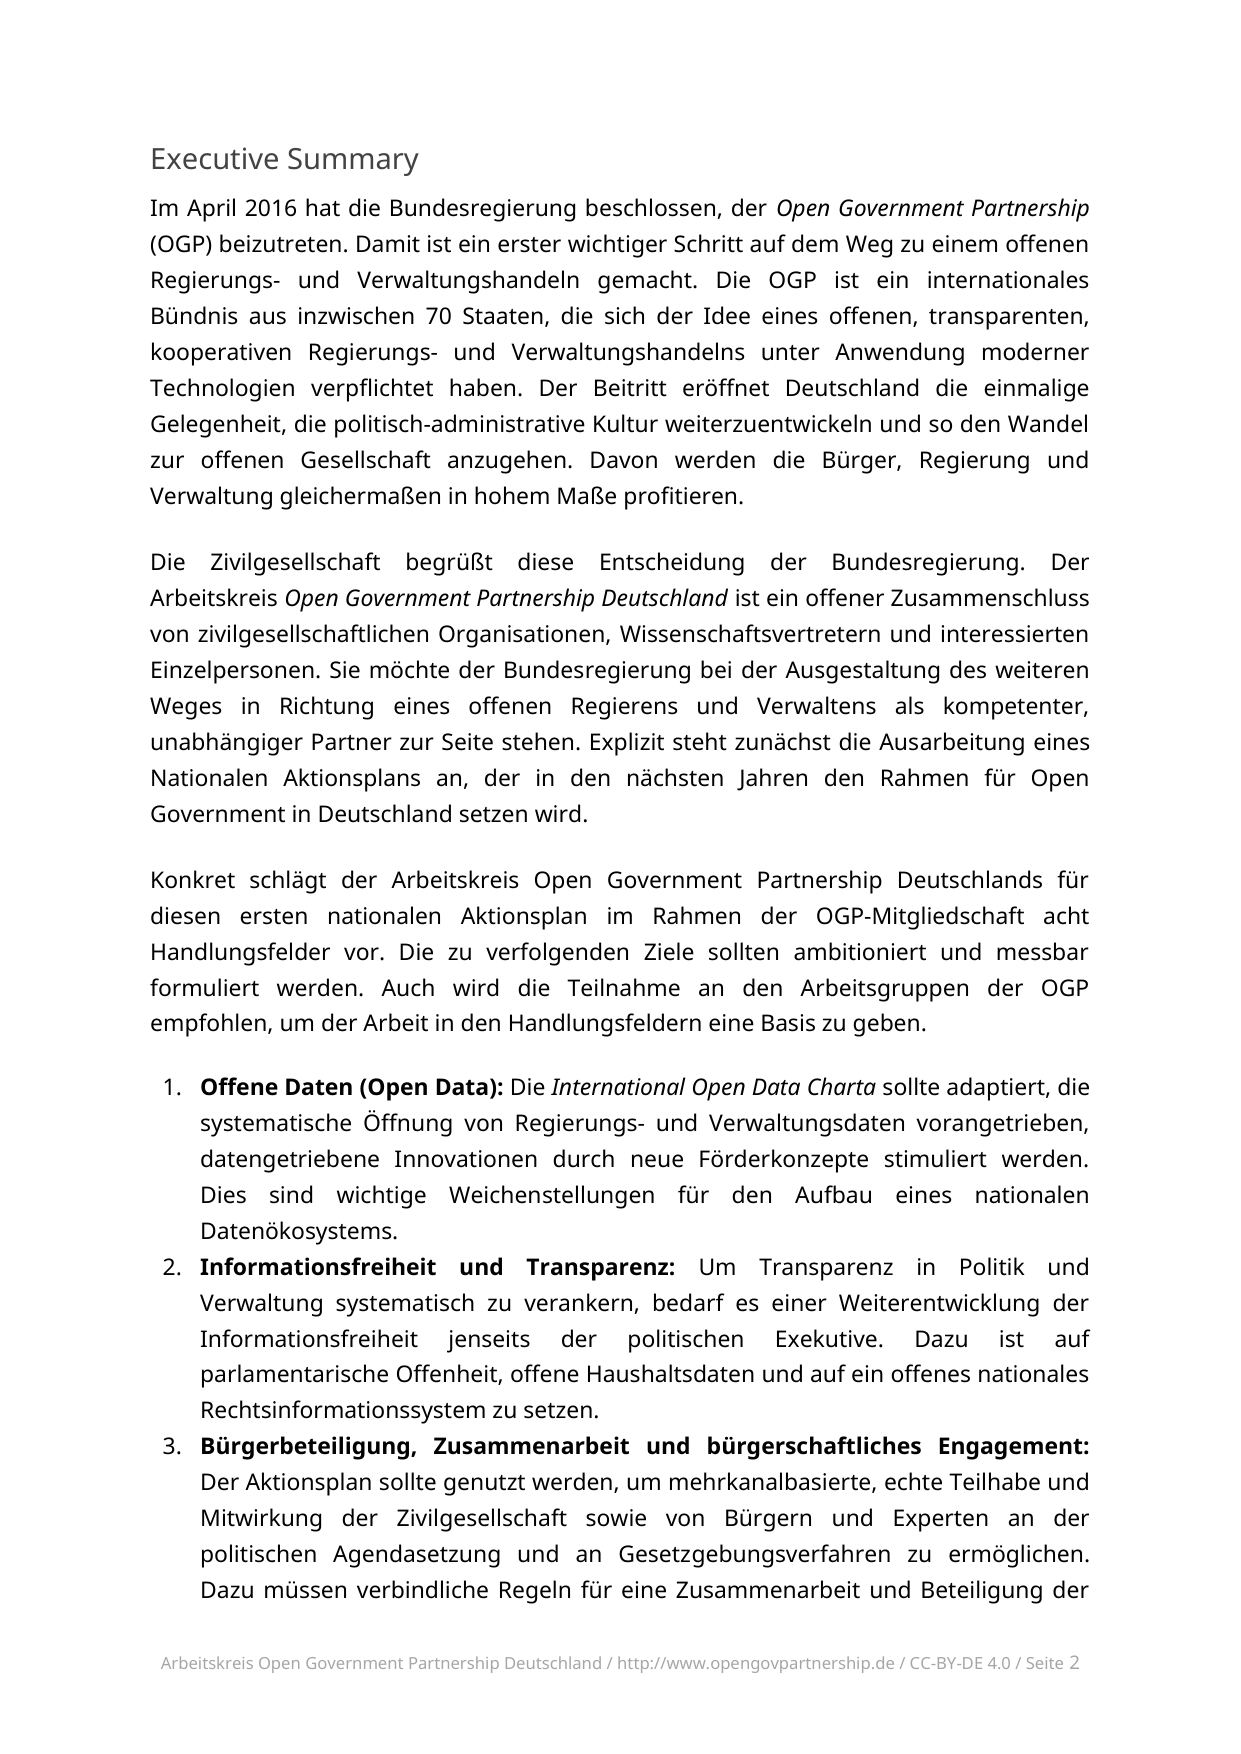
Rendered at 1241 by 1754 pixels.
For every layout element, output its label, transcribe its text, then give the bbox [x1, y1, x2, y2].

text Im April 2016 hat die Bundesregierung beschlossen, der Open Government Partnership (OGP) beizutreten. Damit ist ein erster wichtiger Schritt auf dem Weg zu einem offenen Regierungs- und Verwaltungshandeln gemacht. Die OGP ist ein internationales Bündnis aus inzwischen 70 Staaten, die sich der Idee eines offenen, transparenten, kooperativen Regierungs- und Verwaltungshandelns unter Anwendung moderner Technologien verpflichtet haben. Der Beitritt eröffnet Deutschland die einmalige Gelegenheit, die politisch-administrative Kultur weiterzuentwickeln und so den Wandel zur offenen Gesellschaft anzugehen. Davon werden die Bürger, Regierung und Verwaltung gleichermaßen in hohem Maße profitieren. [150, 192, 1090, 511]
list Offene Daten (Open Data): Die International Open Data Charta sollte adaptiert, die systematische Öffnung von Regierungs- und Verwaltungsdaten vorangetrieben, datengetriebene Innovationen durch neue Förderkonzepte stimuliert werden. Dies sind wichtige Weichenstellungen für den Aufbau eines nationalen Datenökosystems. [162, 1071, 1090, 1246]
text Die Zivilgesellschaft begrüßt diese Entscheidung der Bundesregierung. Der Arbeitskreis Open Government Partnership Deutschland ist ein offener Zusammenschluss von zivilgesellschaftlichen Organisationen, Wissenschaftsvertretern und interessierten Einzelpersonen. Sie möchte der Bundesregierung bei der Ausgestaltung des weiteren Weges in Richtung eines offenen Regierens und Verwaltens als kompetenter, unabhängiger Partner zur Seite stehen. Explizit steht zunächst die Ausarbeitung eines Nationalen Aktionsplans an, der in den nächsten Jahren den Rahmen für Open Government in Deutschland setzen wird. [150, 546, 1090, 829]
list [162, 1430, 1090, 1605]
text Konkret schlägt der Arbeitskreis Open Government Partnership Deutschlands für diesen ersten nationalen Aktionsplan im Rahmen der OGP-Mitgliedschaft acht Handlungsfelder vor. Die zu verfolgenden Ziele sollten ambitioniert und messbar formuliert werden. Auch wird die Teilnahme an den Arbeitsgruppen der OGP empfohlen, um der Arbeit in den Handlungsfeldern eine Basis zu geben. [150, 864, 1090, 1039]
subtitle Executive Summary [150, 138, 1090, 178]
list Informationsfreiheit und Transparenz: Um Transparenz in Politik und Verwaltung systematisch zu verankern, bedarf es einer Weiterentwicklung der Informationsfreiheit jenseits der politischen Exekutive. Dazu ist auf parlamentarische Offenheit, offene Haushaltsdaten und auf ein offenes nationales Rechtsinformationssystem zu setzen. [162, 1251, 1090, 1426]
